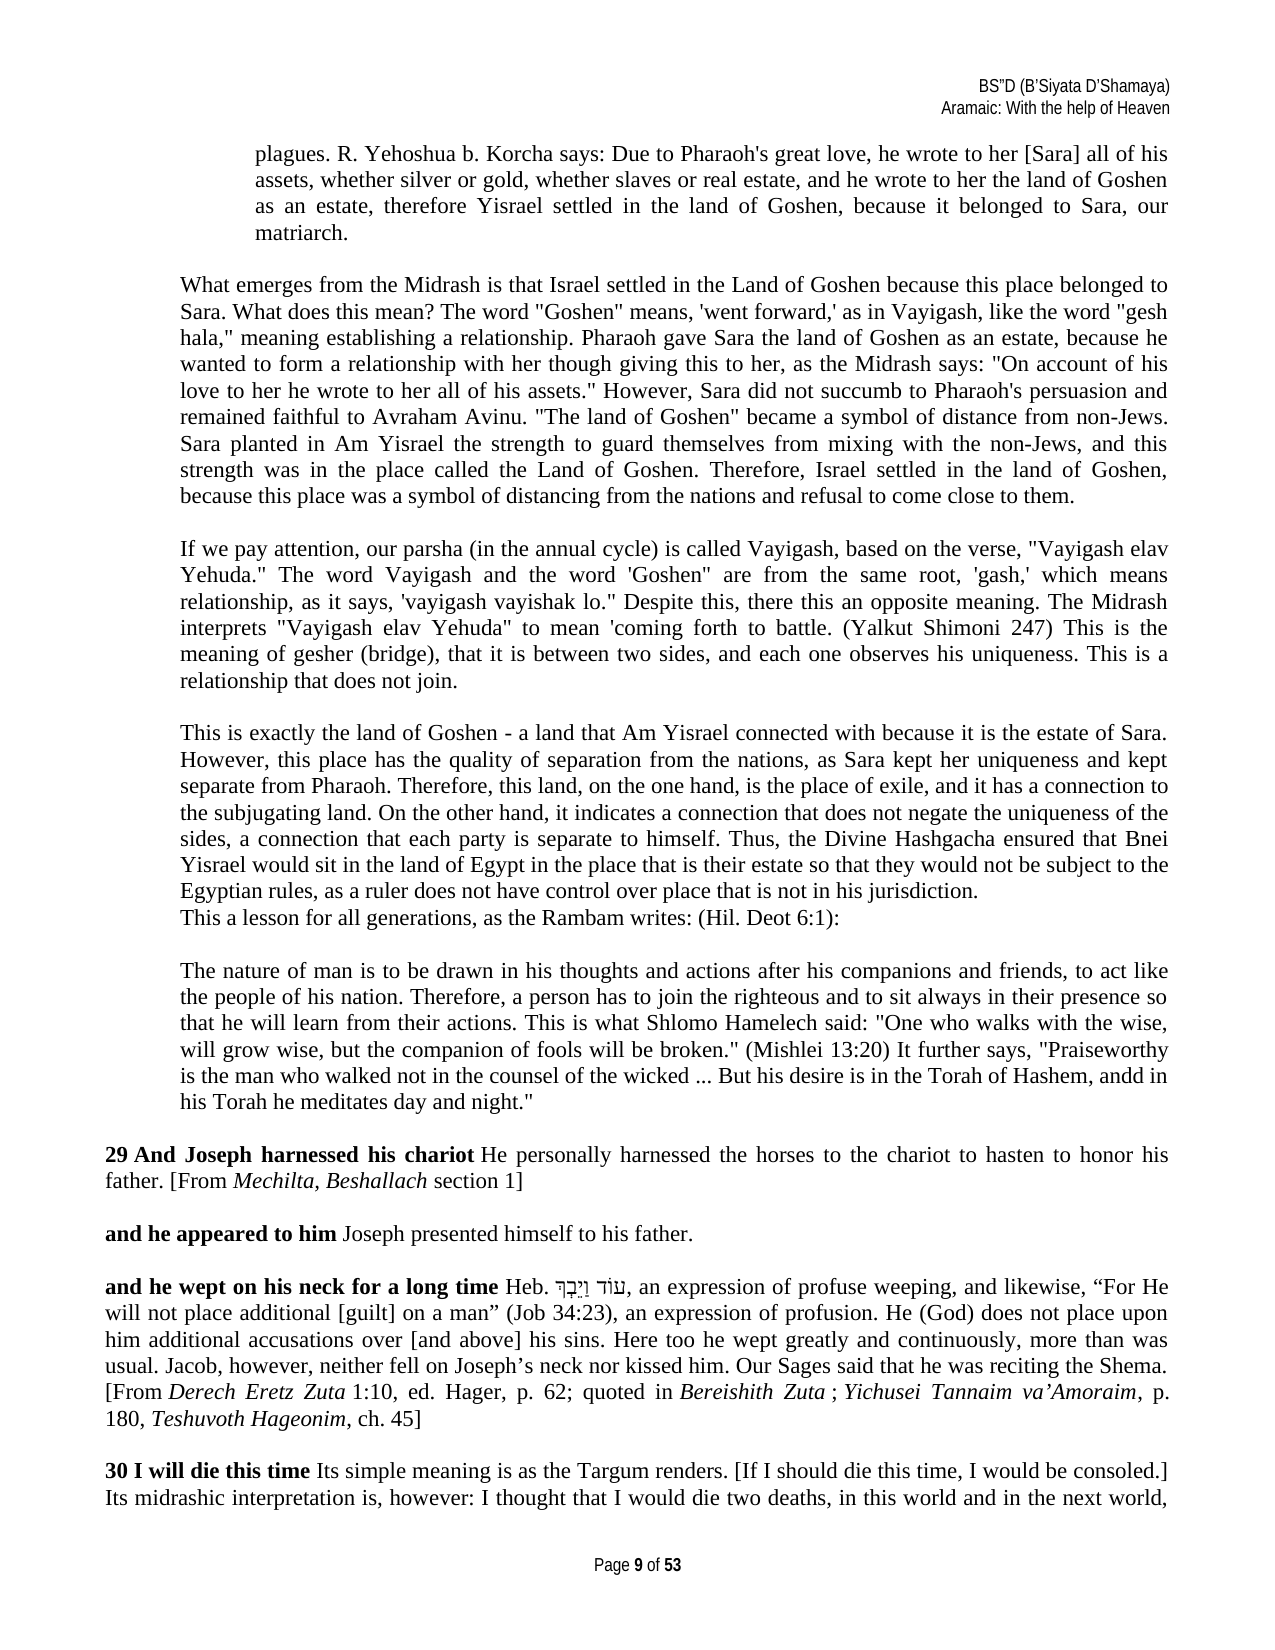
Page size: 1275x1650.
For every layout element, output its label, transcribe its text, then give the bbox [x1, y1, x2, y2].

text This a lesson for all generations, as the Rambam writes: (Hil. Deot 6:1): [180, 904, 1170, 930]
text This is exactly the land of Goshen - a land that Am Yisrael connected with because it is the estate of Sara. However, this place has the quality of separation from the nations, as Sara kept her uniqueness and kept separate from Pharaoh. Therefore, this land, on the one hand, is the place of exile, and it has a connection to the subjugating land. On the other hand, it indicates a connection that does not negate the uniqueness of the sides, a connection that each party is separate to himself. Thus, the Divine Hashgacha ensured that Bnei Yisrael would sit in the land of Egypt in the place that is their estate so that they would not be subject to the Egyptian rules, as a ruler does not have control over place that is not in his jurisdiction. [180, 719, 1170, 904]
text The nature of man is to be drawn in his thoughts and actions after his companions and friends, to act like the people of his nation. Therefore, a person has to join the righteous and to sit always in their presence so that he will learn from their actions. This is what Shlomo Hamelech said: "One who walks with the wise, will grow wise, but the companion of fools will be broken." (Mishlei 13:20) It further says, "Praiseworthy is the man who walked not in the counsel of the wicked ... But his desire is in the Torah of Hashem, andd in his Torah he meditates day and night." [180, 957, 1170, 1115]
text If we pay attention, our parsha (in the annual cycle) is called Vayigash, based on the verse, "Vayigash elav Yehuda." The word Vayigash and the word 'Goshen" are from the same root, 'gash,' which means relationship, as it says, 'vayigash vayishak lo." Despite this, there this an opposite meaning. The Midrash interprets "Vayigash elav Yehuda" to mean 'coming forth to battle. (Yalkut Shimoni 247) This is the meaning of gesher (bridge), that it is between two sides, and each one observes his uniqueness. This is a relationship that does not join. [180, 535, 1170, 693]
text What emerges from the Midrash is that Israel settled in the Land of Goshen because this place belonged to Sara. What does this mean? The word "Goshen" means, 'went forward,' as in Vayigash, like the word "gesh hala," meaning establishing a relationship. Pharaoh gave Sara the land of Goshen as an estate, because he wanted to form a relationship with her though giving this to her, as the Midrash says: "On account of his love to her he wrote to her all of his assets." However, Sara did not succumb to Pharaoh's persuasion and remained faithful to Avraham Avinu. "The land of Goshen" became a symbol of distance from non-Jews. Sara planted in Am Yisrael the strength to guard themselves from mixing with the non-Jews, and this strength was in the place called the Land of Goshen. Therefore, Israel settled in the land of Goshen, because this place was a symbol of distancing from the nations and refusal to come close to them. [180, 271, 1170, 509]
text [105, 1457, 1170, 1510]
text and he wept on his neck for a long time Heb. עוֹד וַיֵבְךְ, an expression of profuse weeping, and likewise, “For He will not place additional [guilt] on a man” (Job 34:23), an expression of profusion. He (God) does not place upon him additional accusations over [and above] his sins. Here too he wept greatly and continuously, more than was usual. Jacob, however, neither fell on Joseph’s neck nor kissed him. Our Sages said that he was reciting the Shema. [From Derech Eretz Zuta 1:10, ed. Hager, p. 62; quoted in Bereishith Zuta ; Yichusei Tannaim va’Amoraim, p. 180, Teshuvoth Hageonim, ch. 45] [105, 1273, 1170, 1431]
text 29 And Joseph harnessed his chariot He personally harnessed the horses to the chariot to hasten to honor his father. [From Mechilta, Beshallach section 1] [105, 1141, 1170, 1194]
text and he appeared to him Joseph presented himself to his father. [105, 1220, 1170, 1247]
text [255, 140, 1170, 245]
